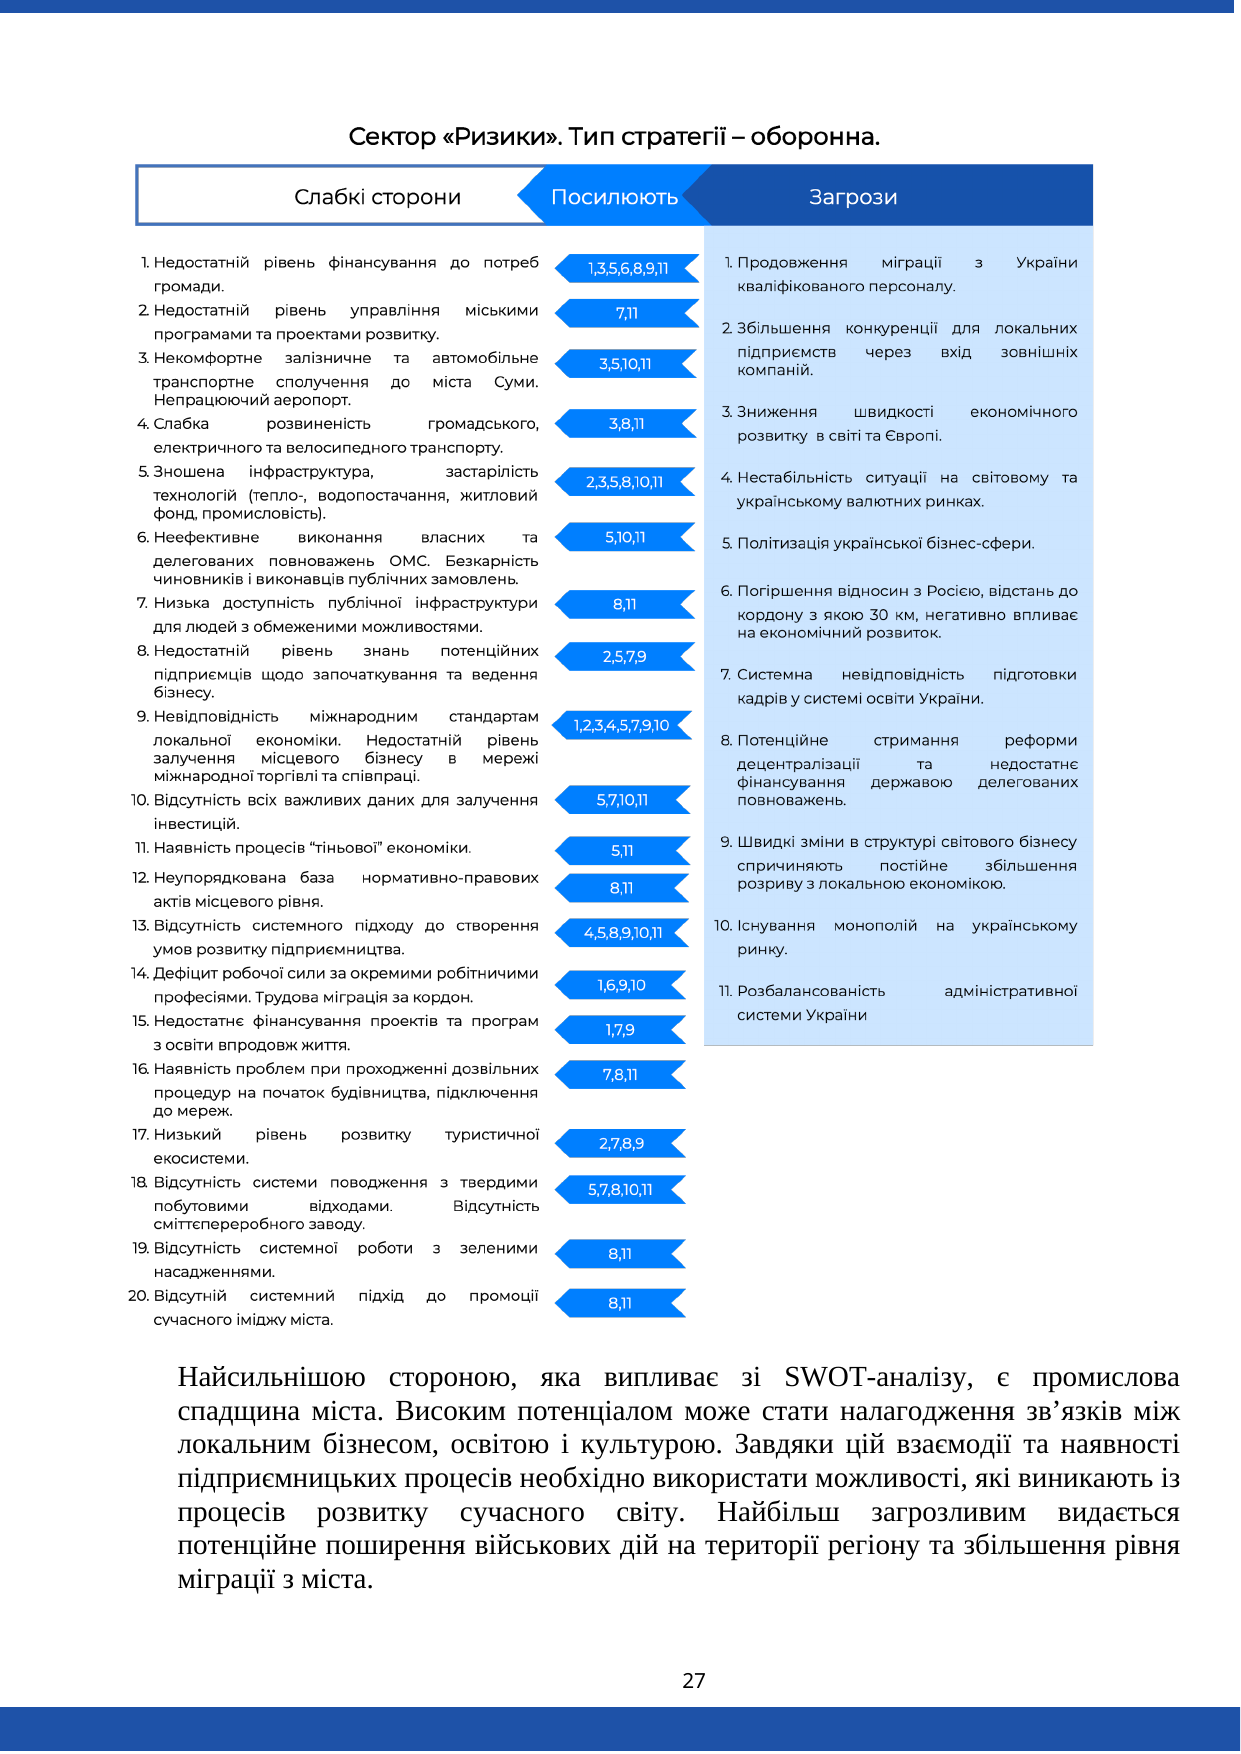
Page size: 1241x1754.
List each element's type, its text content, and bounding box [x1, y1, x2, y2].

text Найсильнішою стороною, яка випливає зі SWOT-аналізу, є промислова спадщина міста. Високим потенціалом може стати налагодження зв’язків між локальним бізнесом, освітою і культурою. Завдяки цій взаємодії та наявності підприємницьких процесів необхідно використати можливості, які виникають із процесів розвитку сучасного світу. Найбільш загрозливим видається потенційне поширення військових дій на території регіону та збільшення рівня міграції з міста. [177, 1359, 1181, 1594]
picture [89, 118, 1094, 1326]
picture [0, 0, 1234, 13]
picture [0, 1707, 1241, 1751]
